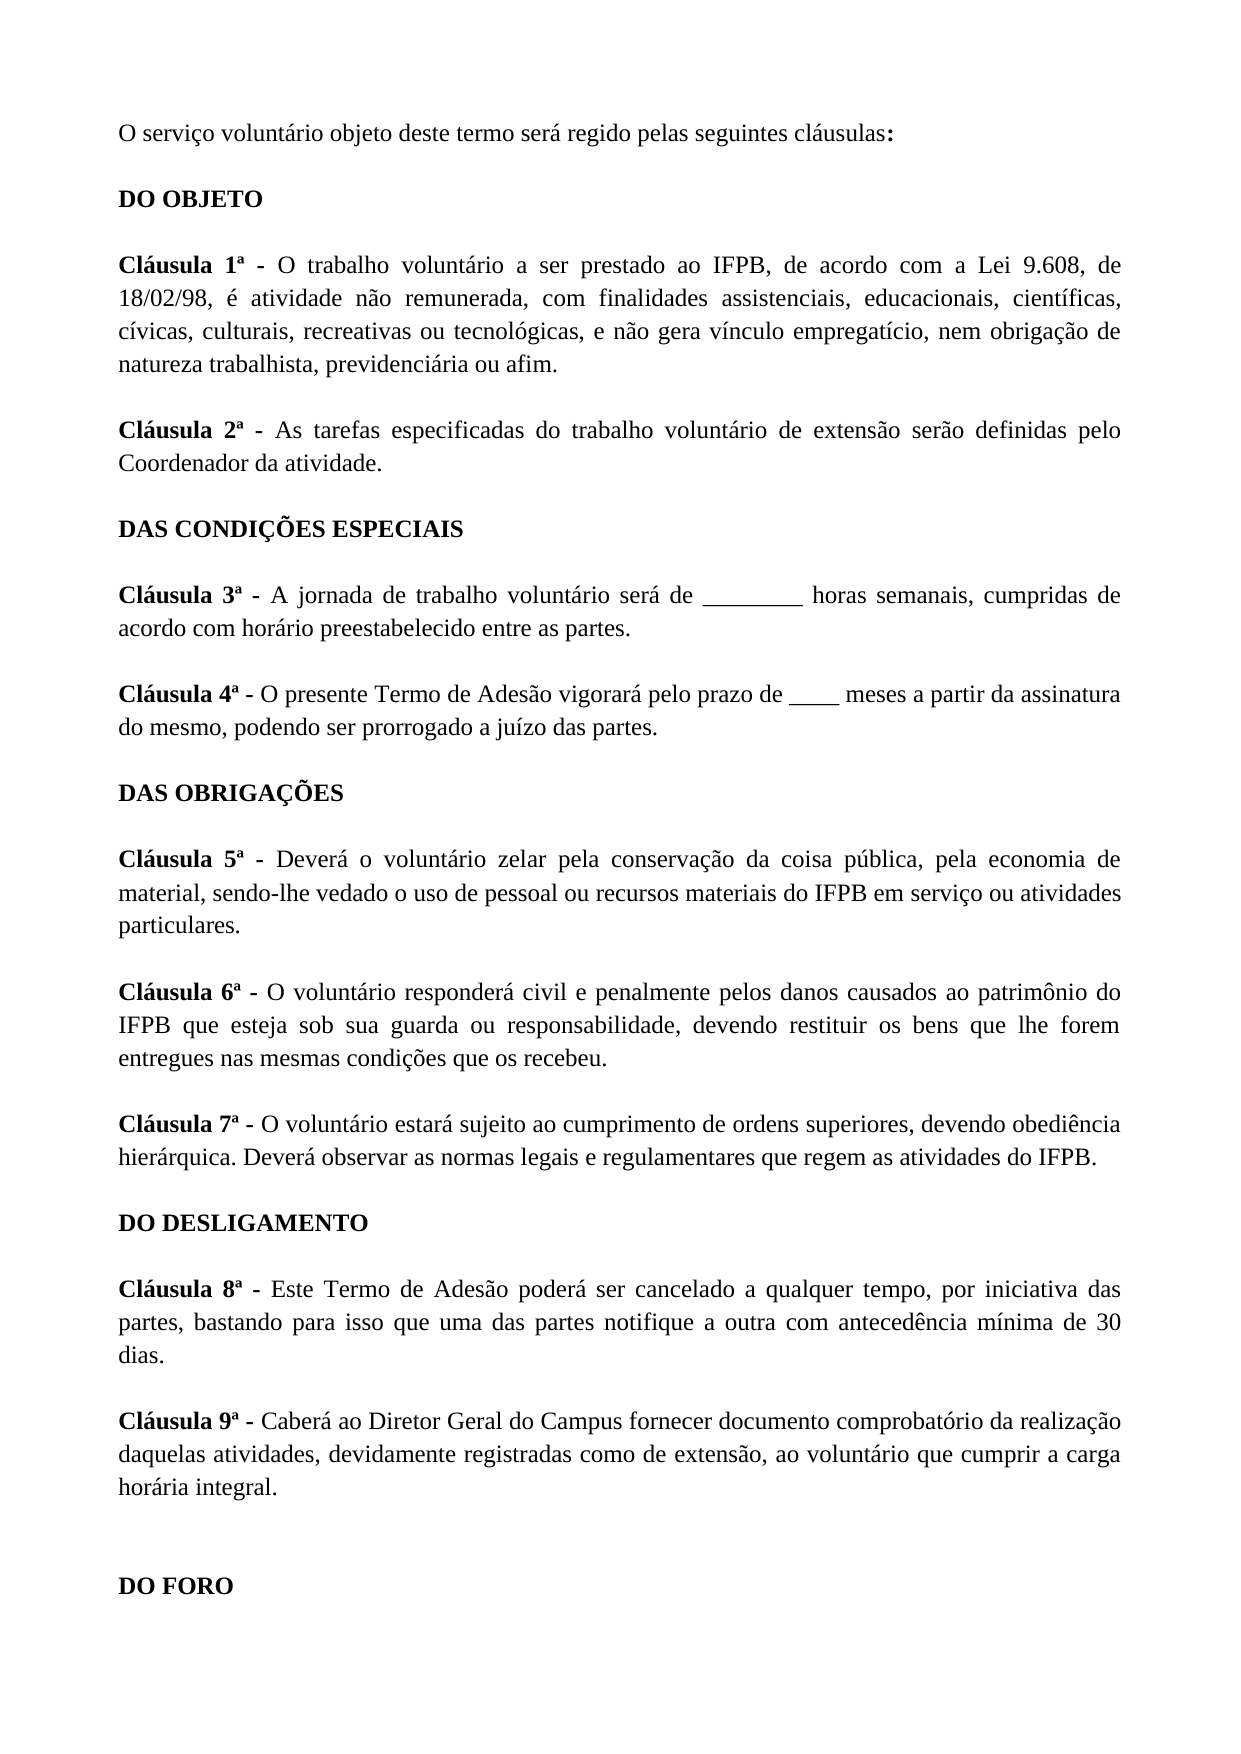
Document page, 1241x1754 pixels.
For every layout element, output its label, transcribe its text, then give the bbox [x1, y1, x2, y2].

text Cláusula 6ª - O voluntário responderá civil e penalmente pelos danos causados ao patrimônio do IFPB que esteja sob sua guarda ou responsabilidade, devendo restituir os bens que lhe forem entregues nas mesmas condições que os recebeu. [118, 977, 1122, 1071]
text Cláusula 7ª - O voluntário estará sujeito ao cumprimento de ordens superiores, devendo obediência hierárquica. Deverá observar as normas legais e regulamentares que regem as atividades do IFPB. [118, 1109, 1122, 1171]
text DO FORO [118, 1571, 1122, 1600]
text Cláusula 9ª - Caberá ao Diretor Geral do Campus fornecer documento comprobatório da realização daquelas atividades, devidamente registradas como de extensão, ao voluntário que cumprir a carga horária integral. [118, 1406, 1122, 1501]
text O serviço voluntário objeto deste termo será regido pelas seguintes cláusulas: [118, 118, 1122, 147]
text Cláusula 5ª - Deverá o voluntário zelar pela conservação da coisa pública, pela economia de material, sendo-lhe vedado o uso de pessoal ou recursos materiais do IFPB em serviço ou atividades particulares. [118, 844, 1122, 939]
text Cláusula 8ª - Este Termo de Adesão poderá ser cancelado a qualquer tempo, por iniciativa das partes, bastando para isso que uma das partes notifique a outra com antecedência mínima de 30 dias. [118, 1274, 1122, 1369]
text Cláusula 4ª - O presente Termo de Adesão vigorará pelo prazo de ____ meses a partir da assinatura do mesmo, podendo ser prorrogado a juízo das partes. [118, 679, 1122, 741]
text DAS CONDIÇÕES ESPECIAIS [118, 514, 1122, 543]
text Cláusula 3ª - A jornada de trabalho voluntário será de ________ horas semanais, cumpridas de acordo com horário preestabelecido entre as partes. [118, 580, 1122, 642]
text DO OBJETO [118, 184, 1122, 213]
text DO DESLIGAMENTO [118, 1208, 1122, 1237]
text Cláusula 2ª - As tarefas especificadas do trabalho voluntário de extensão serão definidas pelo Coordenador da atividade. [118, 415, 1122, 477]
text Cláusula 1ª - O trabalho voluntário a ser prestado ao IFPB, de acordo com a Lei 9.608, de 18/02/98, é atividade não remunerada, com finalidades assistenciais, educacionais, científicas, cívicas, culturais, recreativas ou tecnológicas, e não gera vínculo empregatício, nem obrigação de natureza trabalhista, previdenciária ou afim. [118, 250, 1122, 378]
text DAS OBRIGAÇÕES [118, 778, 1122, 807]
